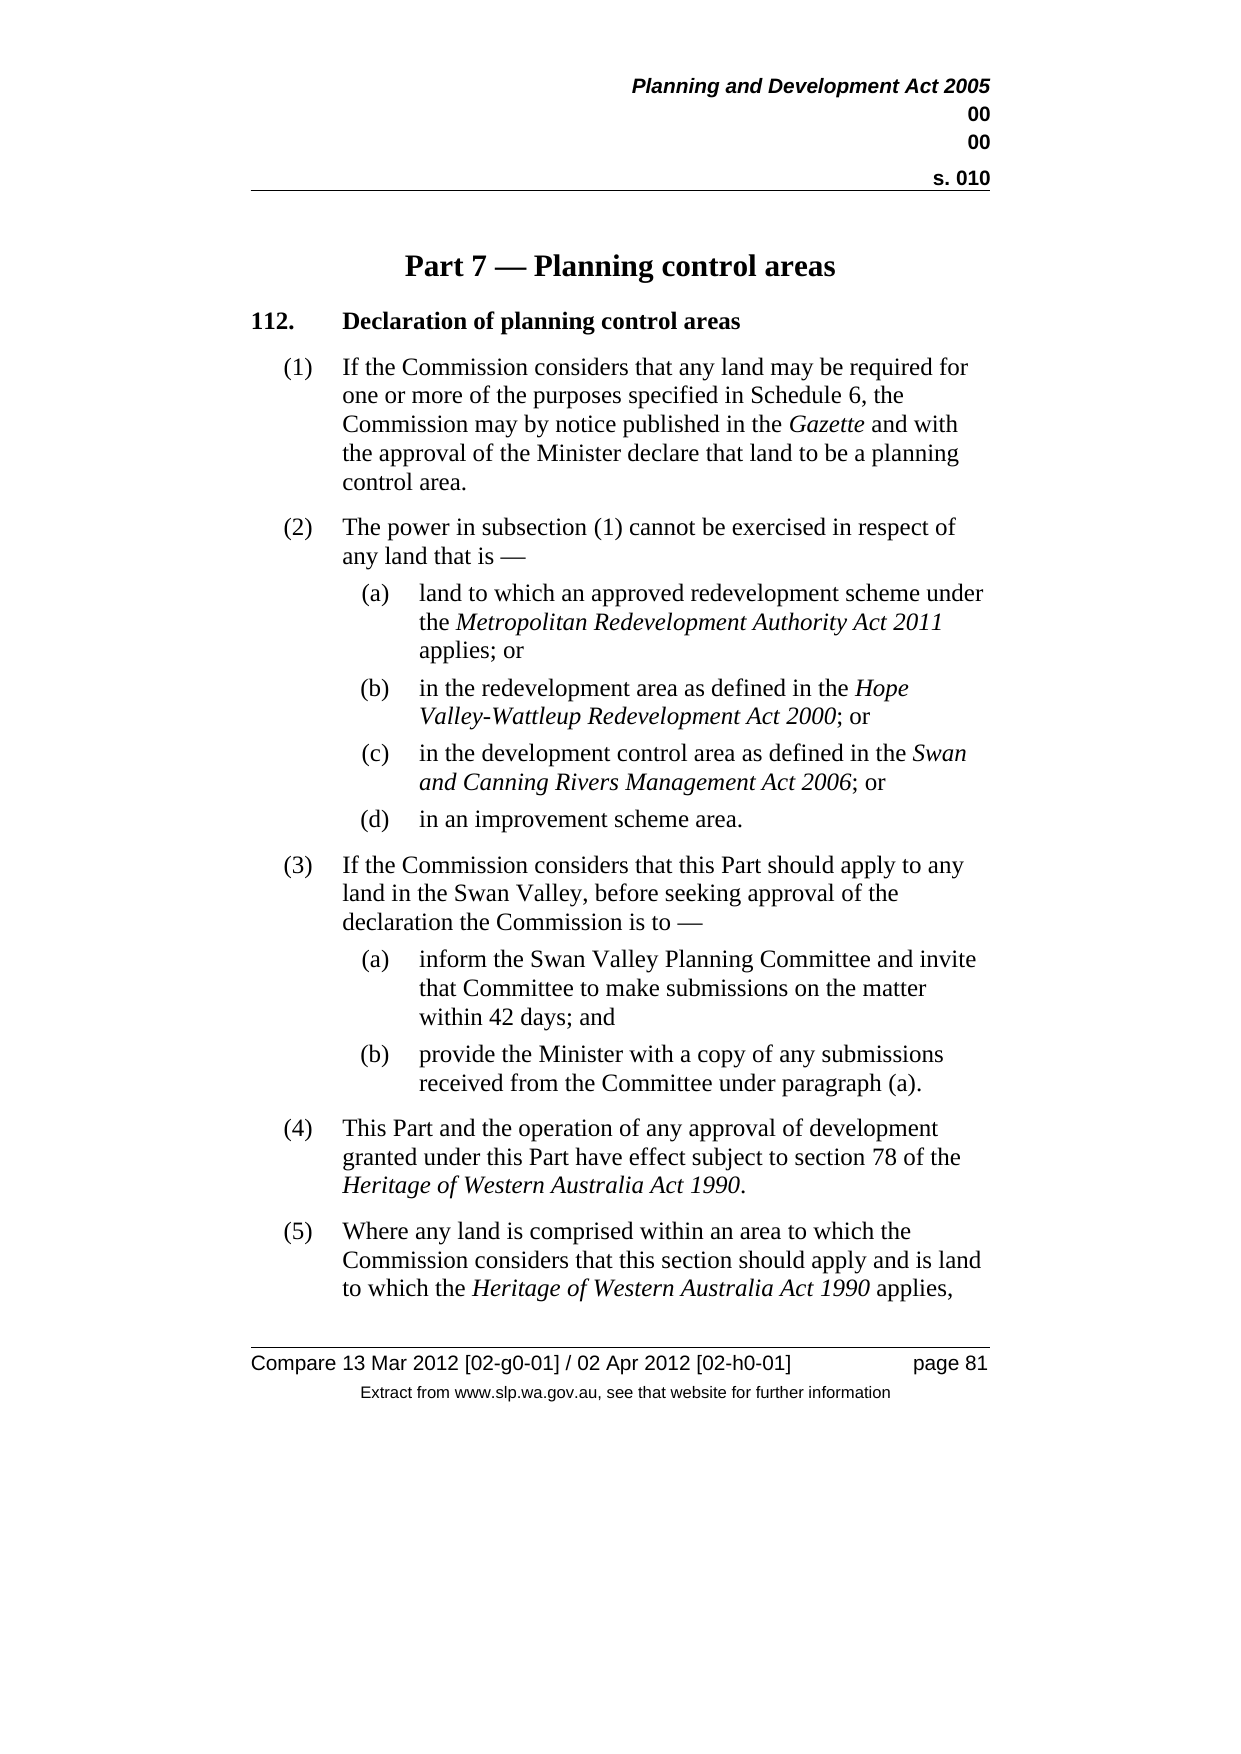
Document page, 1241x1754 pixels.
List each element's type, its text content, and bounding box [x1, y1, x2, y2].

text (c) in the development control area as defined in the Swan and Canning Rivers Management Act 2006; or [251, 738, 990, 796]
text (1) If the Commission considers that any land may be required for one or more of the purposes specified in Schedule 6, the Commission may by notice published in the Gazette and with the approval of the Minister declare that land to be a planning control area. [251, 352, 990, 496]
text (d) in an improvement scheme area. [251, 804, 990, 833]
subtitle 112. Declaration of planning control areas [251, 306, 990, 335]
text (b) provide the Minister with a copy of any submissions received from the Committee under paragraph (a). [251, 1039, 990, 1096]
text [251, 1216, 990, 1302]
text (a) inform the Swan Valley Planning Committee and invite that Committee to make submissions on the matter within 42 days; and [251, 944, 990, 1031]
text (a) land to which an approved redevelopment scheme under the Metropolitan Redevelopment Authority Act 2011 applies; or [251, 578, 990, 664]
text (b) in the redevelopment area as defined in the Hope Valley-Wattleup Redevelopment Act 2000; or [251, 673, 990, 730]
text (2) The power in subsection (1) cannot be exercised in respect of any land that is — [251, 512, 990, 570]
text (4) This Part and the operation of any approval of development granted under this Part have effect subject to section 78 of the Heritage of Act 1990. [251, 1113, 990, 1199]
text (3) If the Commission considers that this Part should apply to any land in the , before seeking approval of the declaration the Commission is to — [251, 850, 990, 936]
subtitle Part 7 — Planning control areas [251, 247, 990, 283]
